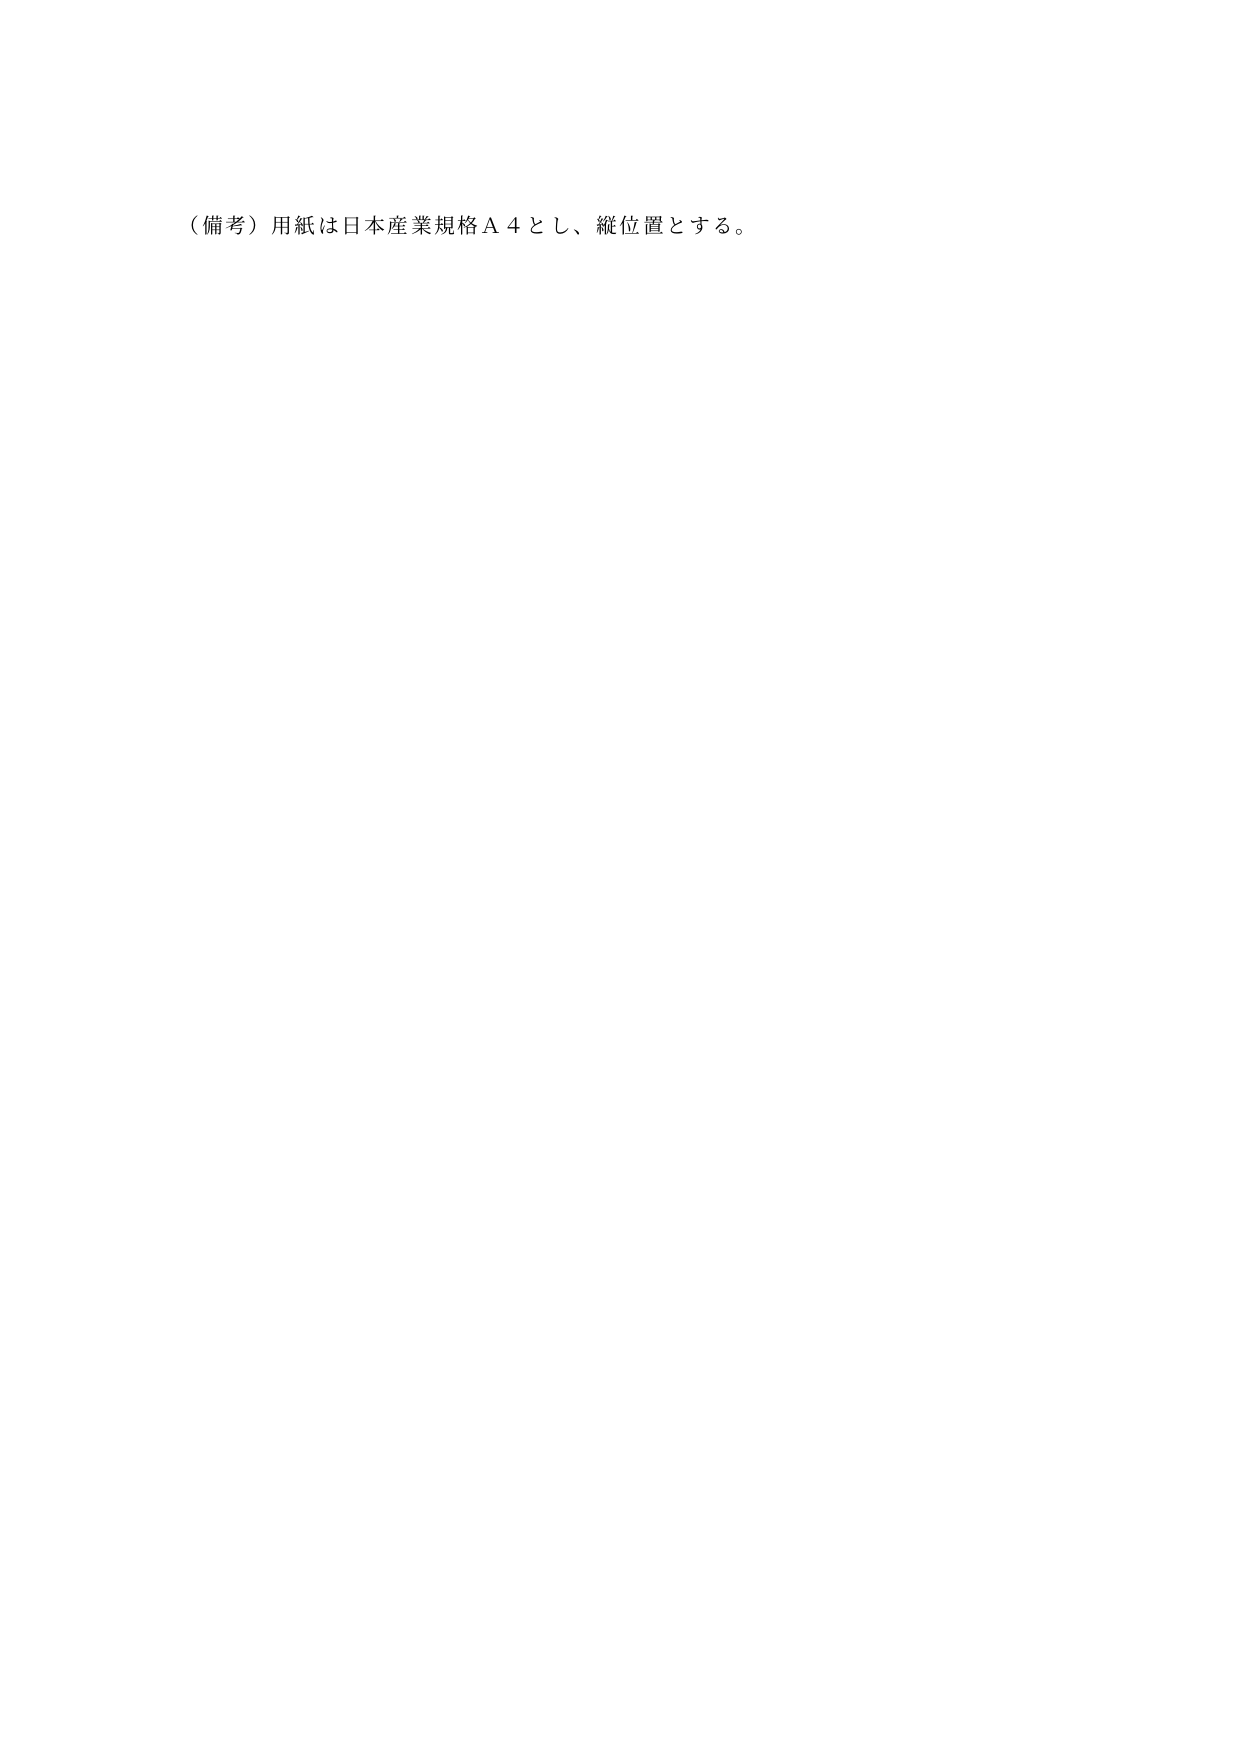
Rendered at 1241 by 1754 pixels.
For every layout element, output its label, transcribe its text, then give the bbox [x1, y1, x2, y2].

text （備考）用紙は日本産業規格Ａ４とし、縦位置とする。 [179, 209, 1061, 240]
